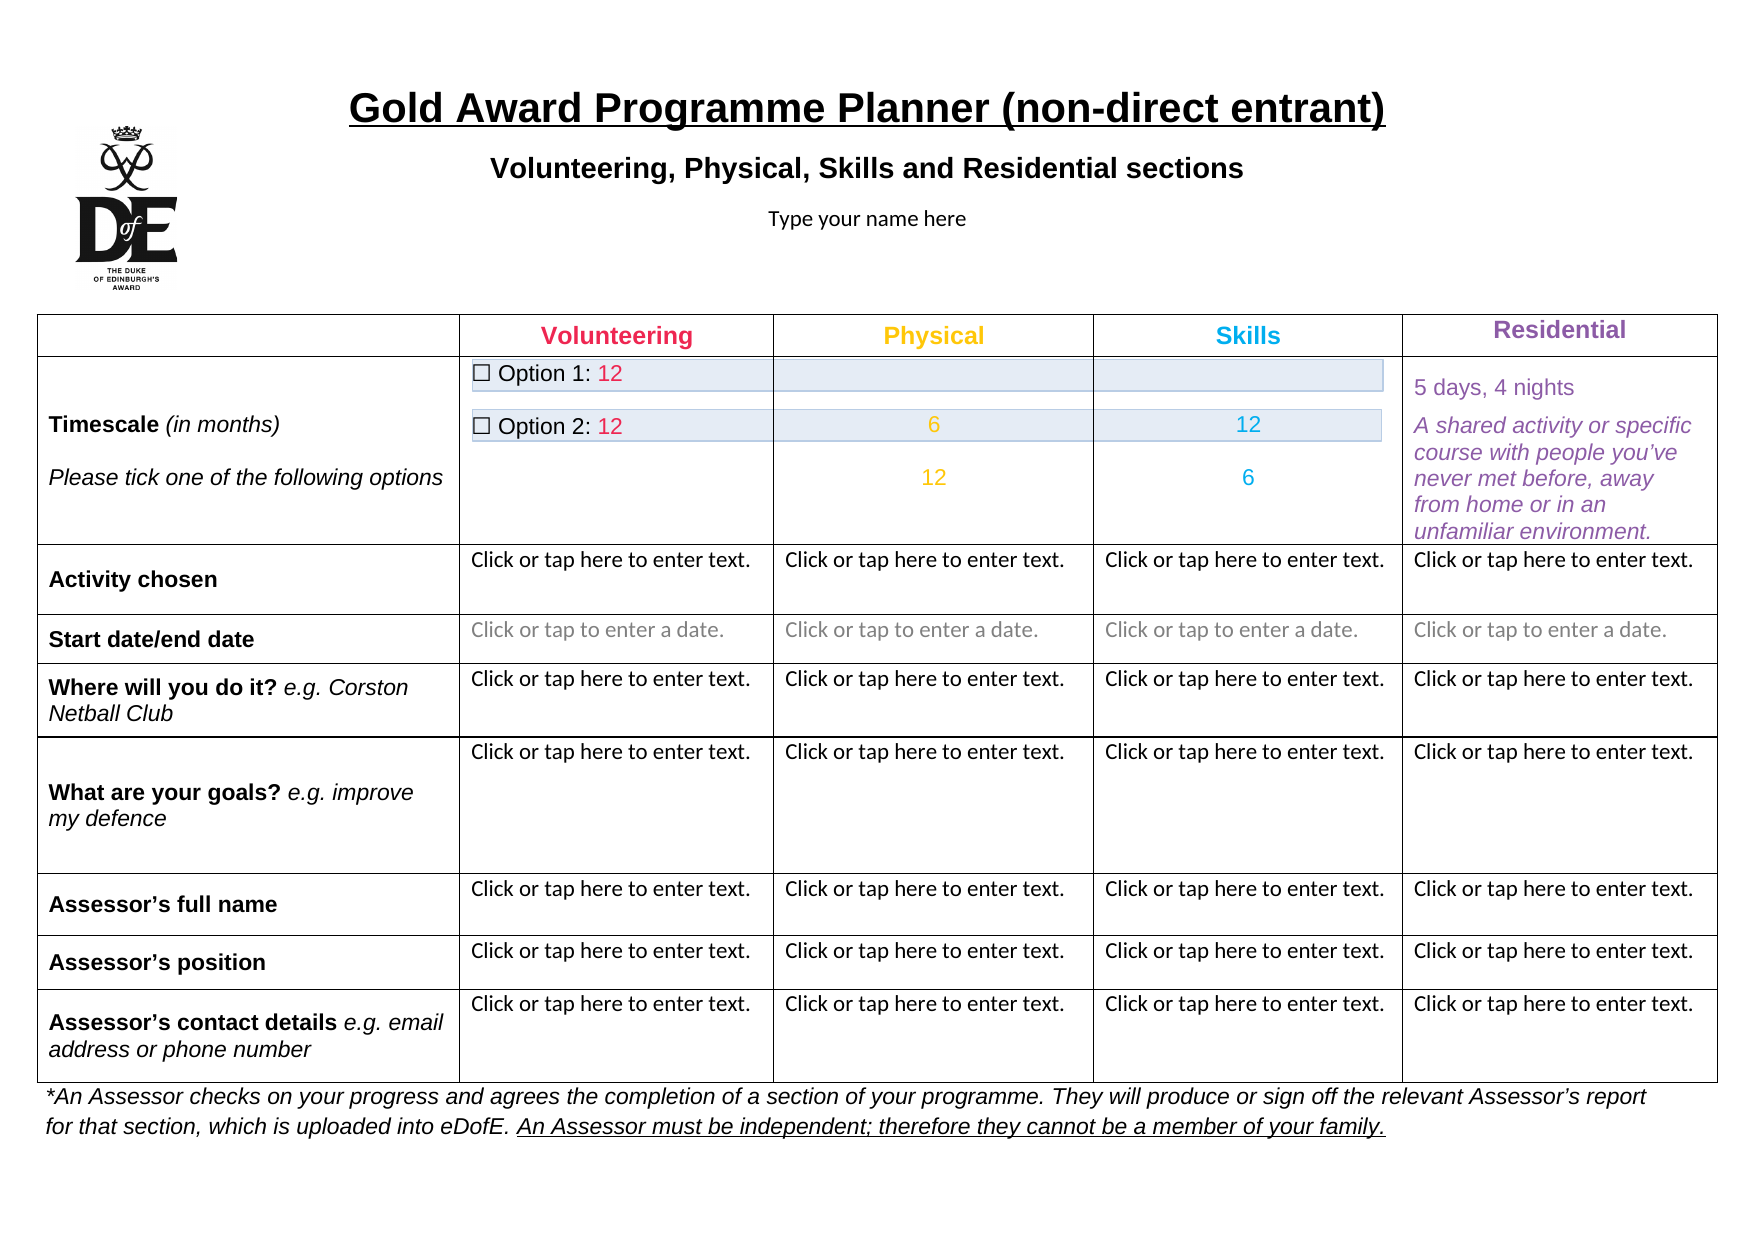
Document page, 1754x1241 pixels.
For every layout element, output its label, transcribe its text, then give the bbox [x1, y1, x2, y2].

table_cell [1403, 664, 1717, 736]
table_header Residential [1403, 315, 1717, 356]
table_header Skills [1094, 315, 1402, 356]
table_cell [1403, 936, 1717, 988]
table_cell [1403, 990, 1717, 1082]
table_cell [1403, 545, 1717, 614]
table_header [38, 315, 459, 356]
table_cell [460, 738, 773, 873]
table_cell Start date/end date [38, 615, 459, 663]
table_cell Assessor’s contact details e.g. email address or phone number [38, 990, 459, 1082]
table_cell 12 6 [1094, 357, 1402, 544]
table_cell Where will you do it? e.g. Corston Netball Club [38, 664, 459, 736]
table_cell [774, 874, 1093, 935]
table_cell [1403, 738, 1717, 873]
table_cell [774, 545, 1093, 614]
text *An Assessor checks on your progress and agrees the completion of a section of your programme. They will produce or sign off the relevant Assessor’s report for that section, which is uploaded into eDofE. An Assessor must be independent; therefore they cannot be a member of your family. [45, 1083, 1679, 1139]
table_cell [460, 990, 773, 1082]
table_cell [774, 936, 1093, 988]
table_cell [774, 990, 1093, 1082]
table_cell Assessor’s position [38, 936, 459, 988]
table_cell [774, 738, 1093, 873]
table_cell [460, 664, 773, 736]
table_cell [774, 664, 1093, 736]
table_cell [1094, 936, 1402, 988]
table_cell [460, 545, 773, 614]
table_cell 5 days, 4 nights A shared activity or specific course with people you’ve never met before, away from home or in an unfamiliar environment. [1403, 357, 1717, 544]
table_cell Timescale (in months) Please tick one of the following options [38, 357, 459, 544]
table_cell [1094, 738, 1402, 873]
table_cell What are your goals? e.g. improve my defence [38, 738, 459, 873]
picture [75, 126, 178, 290]
table_cell [460, 936, 773, 988]
table_cell [1094, 874, 1402, 935]
table_cell [460, 874, 773, 935]
table_cell [1094, 990, 1402, 1082]
table_cell [1094, 545, 1402, 614]
table_cell Assessor’s full name [38, 874, 459, 935]
table_cell Option 1: 12 Option 2: 12 [460, 357, 773, 544]
table_cell [1403, 874, 1717, 935]
table_header Physical [774, 315, 1093, 356]
table_cell [1094, 664, 1402, 736]
table_header Volunteering [460, 315, 773, 356]
table_cell Activity chosen [38, 545, 459, 614]
table_cell 6 12 [774, 357, 1093, 544]
